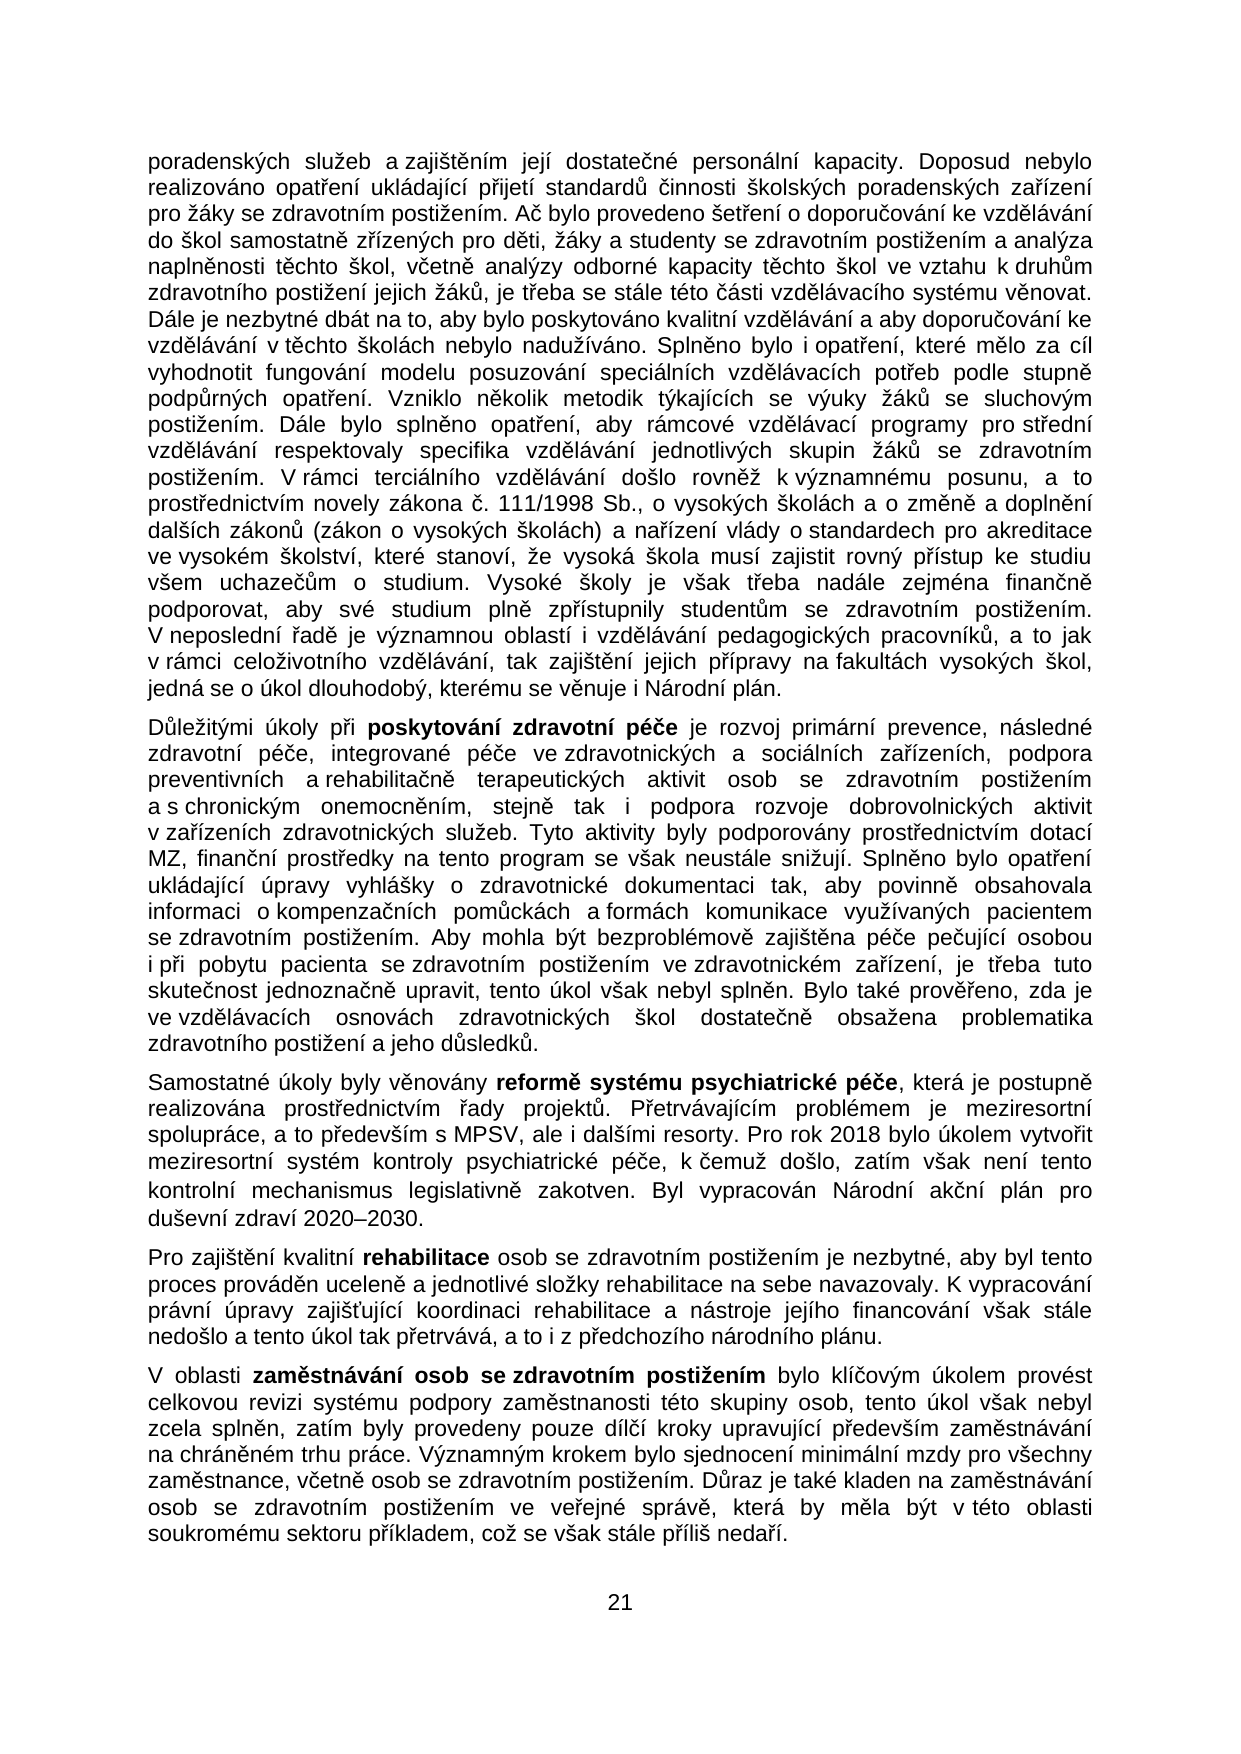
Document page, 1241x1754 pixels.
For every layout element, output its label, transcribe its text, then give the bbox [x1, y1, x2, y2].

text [148, 148, 1093, 701]
text V oblasti zaměstnávání osob se zdravotním postižením bylo klíčovým úkolem provést celkovou revizi systému podpory zaměstnanosti této skupiny osob, tento úkol však nebyl zcela splněn, zatím byly provedeny pouze dílčí kroky upravující především zaměstnávání na chráněném trhu práce. Významným krokem bylo sjednocení minimální mzdy pro všechny zaměstnance, včetně osob se zdravotním postižením. Důraz je také kladen na zaměstnávání osob se zdravotním postižením ve veřejné správě, která by měla být v této oblasti soukromému sektoru příkladem, což se však stále příliš nedaří. [148, 1362, 1093, 1547]
text Důležitými úkoly při poskytování zdravotní péče je rozvoj primární prevence, následné zdravotní péče, integrované péče ve zdravotnických a sociálních zařízeních, podpora preventivních a rehabilitačně terapeutických aktivit osob se zdravotním postižením a s chronickým onemocněním, stejně tak i podpora rozvoje dobrovolnických aktivit v zařízeních zdravotnických služeb. Tyto aktivity byly podporovány prostřednictvím dotací MZ, finanční prostředky na tento program se však neustále snižují. Splněno bylo opatření ukládající úpravy vyhlášky o zdravotnické dokumentaci tak, aby povinně obsahovala informaci o kompenzačních pomůckách a formách komunikace využívaných pacientem se zdravotním postižením. Aby mohla být bezproblémově zajištěna péče pečující osobou i při pobytu pacienta se zdravotním postižením ve zdravotnickém zařízení, je třeba tuto skutečnost jednoznačně upravit, tento úkol však nebyl splněn. Bylo také prověřeno, zda je ve vzdělávacích osnovách zdravotnických škol dostatečně obsažena problematika zdravotního postižení a jeho důsledků. [148, 713, 1093, 1056]
text Pro zajištění kvalitní rehabilitace osob se zdravotním postižením je nezbytné, aby byl tento proces prováděn uceleně a jednotlivé složky rehabilitace na sebe navazovaly. K vypracování právní úpravy zajišťující koordinaci rehabilitace a nástroje jejího financování však stále nedošlo a tento úkol tak přetrvává, a to i z předchozího národního plánu. [148, 1244, 1093, 1349]
text Samostatné úkoly byly věnovány reformě systému psychiatrické péče, která je postupně realizována prostřednictvím řady projektů. Přetrvávajícím problémem je meziresortní spolupráce, a to především s MPSV, ale i dalšími resorty. Pro rok 2018 bylo úkolem vytvořit meziresortní systém kontroly psychiatrické péče, k čemuž došlo, zatím však není tento kontrolní mechanismus legislativně zakotven. Byl vypracován Národní akční plán pro duševní zdraví 2020–2030. [148, 1069, 1093, 1232]
